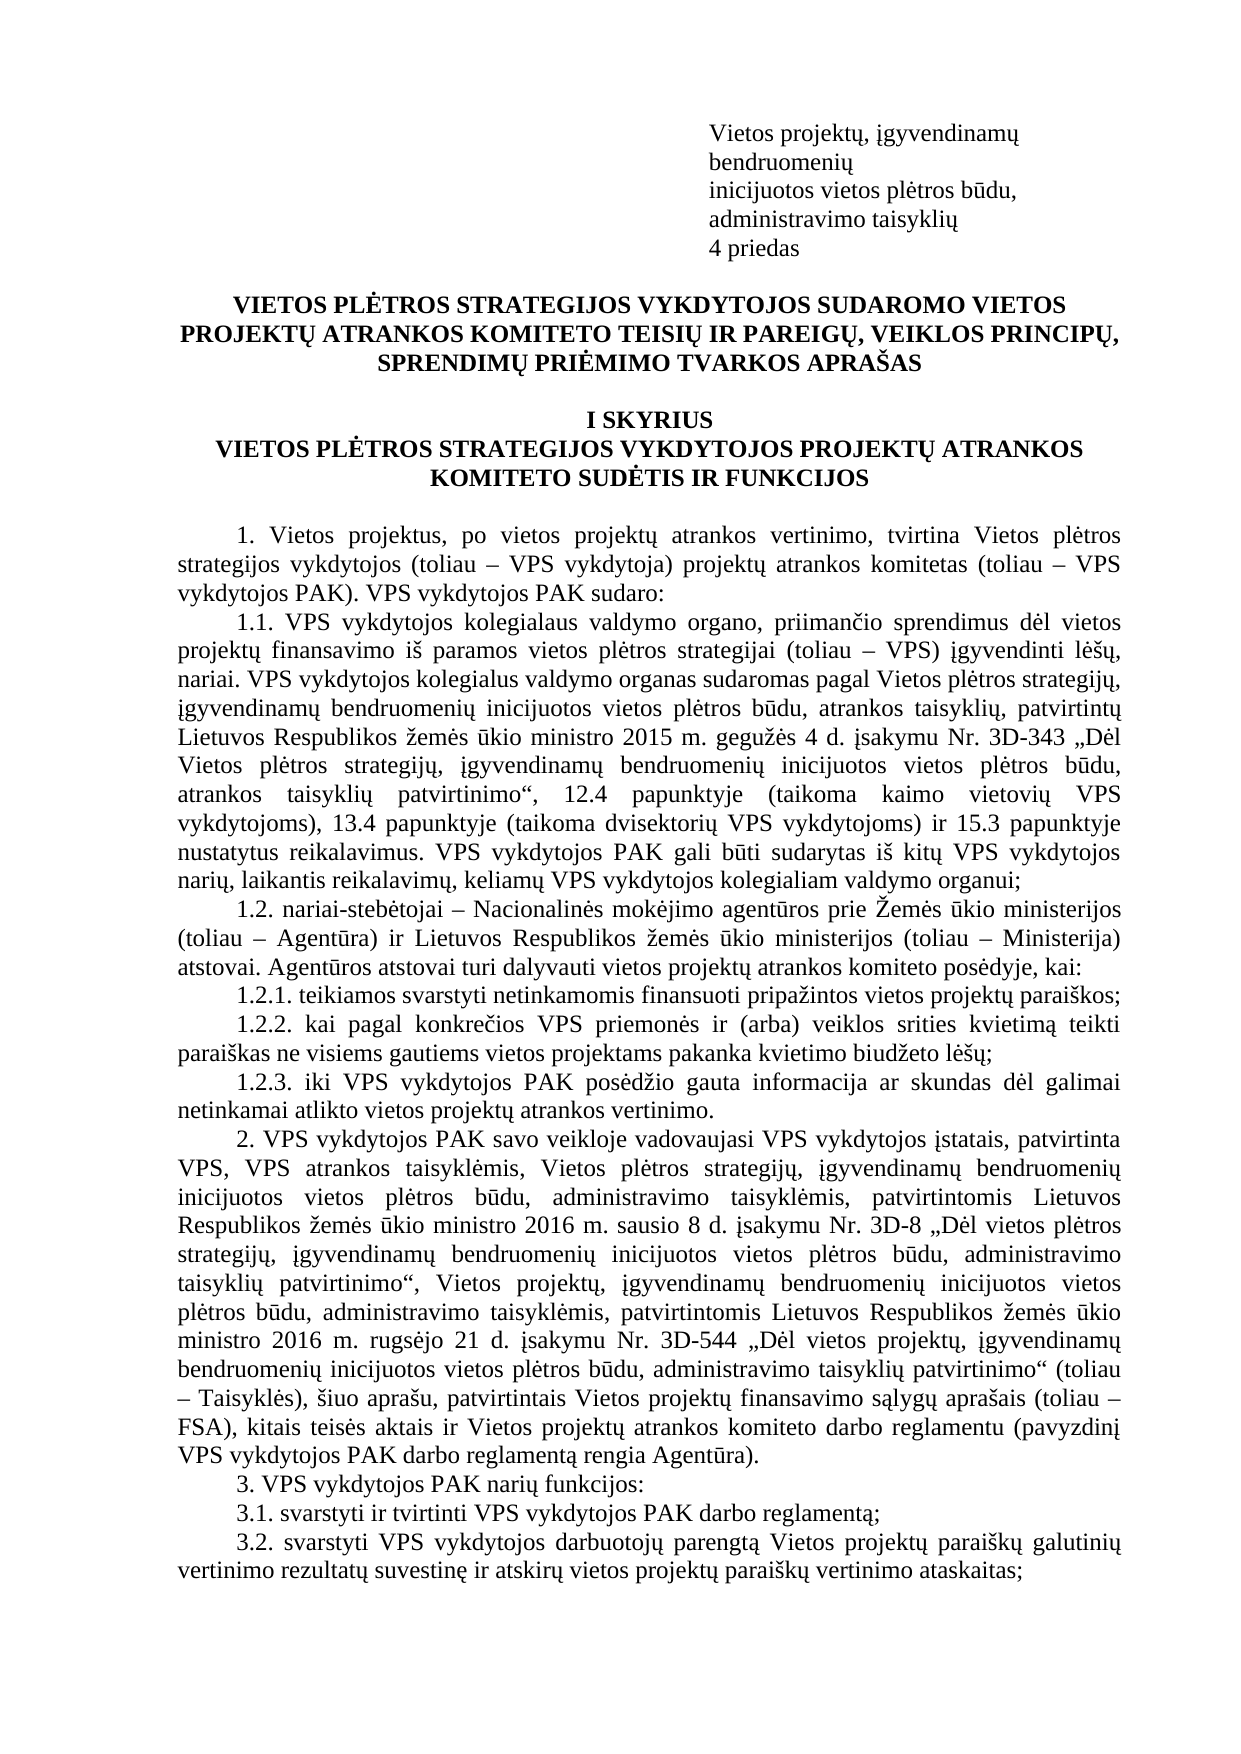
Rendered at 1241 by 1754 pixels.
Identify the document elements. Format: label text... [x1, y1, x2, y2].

text 3.1. svarstyti ir tvirtinti VPS vykdytojos PAK darbo reglamentą; [177, 1498, 1122, 1527]
text VIETOS PLĖTROS STRATEGIJOS VYKDYTOJOS PROJEKTŲ ATRANKOS KOMITETO SUDĖTIS IR FUNKCIJOS [177, 434, 1122, 492]
text 1.2.3. iki VPS vykdytojos PAK posėdžio gauta informacija ar skundas dėl galimai netinkamai atlikto vietos projektų atrankos vertinimo. [177, 1067, 1122, 1124]
text 4 priedas [709, 233, 1122, 262]
text Vietos projektų, įgyvendinamų bendruomenių [709, 118, 1122, 176]
text 3.2. svarstyti VPS vykdytojos darbuotojų parengtą Vietos projektų paraiškų galutinių vertinimo rezultatų suvestinę ir atskirų vietos projektų paraiškų vertinimo ataskaitas; [177, 1527, 1122, 1584]
text 1.2.2. kai pagal konkrečios VPS priemonės ir (arba) veiklos srities kvietimą teikti paraiškas ne visiems gautiems vietos projektams pakanka kvietimo biudžeto lėšų; [177, 1009, 1122, 1067]
text 2. VPS vykdytojos PAK savo veikloje vadovaujasi VPS vykdytojos įstatais, patvirtinta VPS, VPS atrankos taisyklėmis, Vietos plėtros strategijų, įgyvendinamų bendruomenių inicijuotos vietos plėtros būdu, administravimo taisyklėmis, patvirtintomis Lietuvos Respublikos žemės ūkio ministro 2016 m. sausio 8 d. įsakymu Nr. 3D-8 „Dėl vietos plėtros strategijų, įgyvendinamų bendruomenių inicijuotos vietos plėtros būdu, administravimo taisyklių patvirtinimo“, Vietos projektų, įgyvendinamų bendruomenių inicijuotos vietos plėtros būdu, administravimo taisyklėmis, patvirtintomis Lietuvos Respublikos žemės ūkio ministro 2016 m. rugsėjo 21 d. įsakymu Nr. 3D-544 „Dėl vietos projektų, įgyvendinamų bendruomenių inicijuotos vietos plėtros būdu, administravimo taisyklių patvirtinimo“ (toliau – Taisyklės), šiuo aprašu, patvirtintais Vietos projektų finansavimo sąlygų aprašais (toliau – FSA), kitais teisės aktais ir Vietos projektų atrankos komiteto darbo reglamentu (pavyzdinį VPS vykdytojos PAK darbo reglamentą rengia Agentūra). [177, 1124, 1122, 1469]
text 1.2.1. teikiamos svarstyti netinkamomis finansuoti pripažintos vietos projektų paraiškos; [177, 981, 1122, 1009]
text inicijuotos vietos plėtros būdu, [709, 176, 1122, 204]
text 1. Vietos projektus, po vietos projektų atrankos vertinimo, tvirtina Vietos plėtros strategijos vykdytojos (toliau – VPS vykdytoja) projektų atrankos komitetas (toliau – VPS vykdytojos PAK). VPS vykdytojos PAK sudaro: [177, 521, 1122, 607]
text 1.1. VPS vykdytojos kolegialaus valdymo organo, priimančio sprendimus dėl vietos projektų finansavimo iš paramos vietos plėtros strategijai (toliau – VPS) įgyvendinti lėšų, nariai. VPS vykdytojos kolegialus valdymo organas sudaromas pagal Vietos plėtros strategijų, įgyvendinamų bendruomenių inicijuotos vietos plėtros būdu, atrankos taisyklių, patvirtintų Lietuvos Respublikos žemės ūkio ministro 2015 m. gegužės 4 d. įsakymu Nr. 3D-343 „Dėl Vietos plėtros strategijų, įgyvendinamų bendruomenių inicijuotos vietos plėtros būdu, atrankos taisyklių patvirtinimo“, 12.4 papunktyje (taikoma kaimo vietovių VPS vykdytojoms), 13.4 papunktyje (taikoma dvisektorių VPS vykdytojoms) ir 15.3 papunktyje nustatytus reikalavimus. VPS vykdytojos PAK gali būti sudarytas iš kitų VPS vykdytojos narių, laikantis reikalavimų, keliamų VPS vykdytojos kolegialiam valdymo organui; [177, 607, 1122, 894]
text VIETOS PLĖTROS STRATEGIJOS VYKDYTOJOS SUDAROMO VIETOS PROJEKTŲ ATRANKOS KOMITETO TEISIŲ IR PAREIGŲ, VEIKLOS PRINCIPŲ, SPRENDIMŲ PRIĖMIMO TVARKOS APRAŠAS [177, 291, 1122, 377]
text I SKYRIUS [177, 406, 1122, 434]
text administravimo taisyklių [709, 204, 1122, 233]
text 3. VPS vykdytojos PAK narių funkcijos: [177, 1469, 1122, 1498]
text 1.2. nariai-stebėtojai – Nacionalinės mokėjimo agentūros prie Žemės ūkio ministerijos (toliau – Agentūra) ir Lietuvos Respublikos žemės ūkio ministerijos (toliau – Ministerija) atstovai. Agentūros atstovai turi dalyvauti vietos projektų atrankos komiteto posėdyje, kai: [177, 894, 1122, 981]
